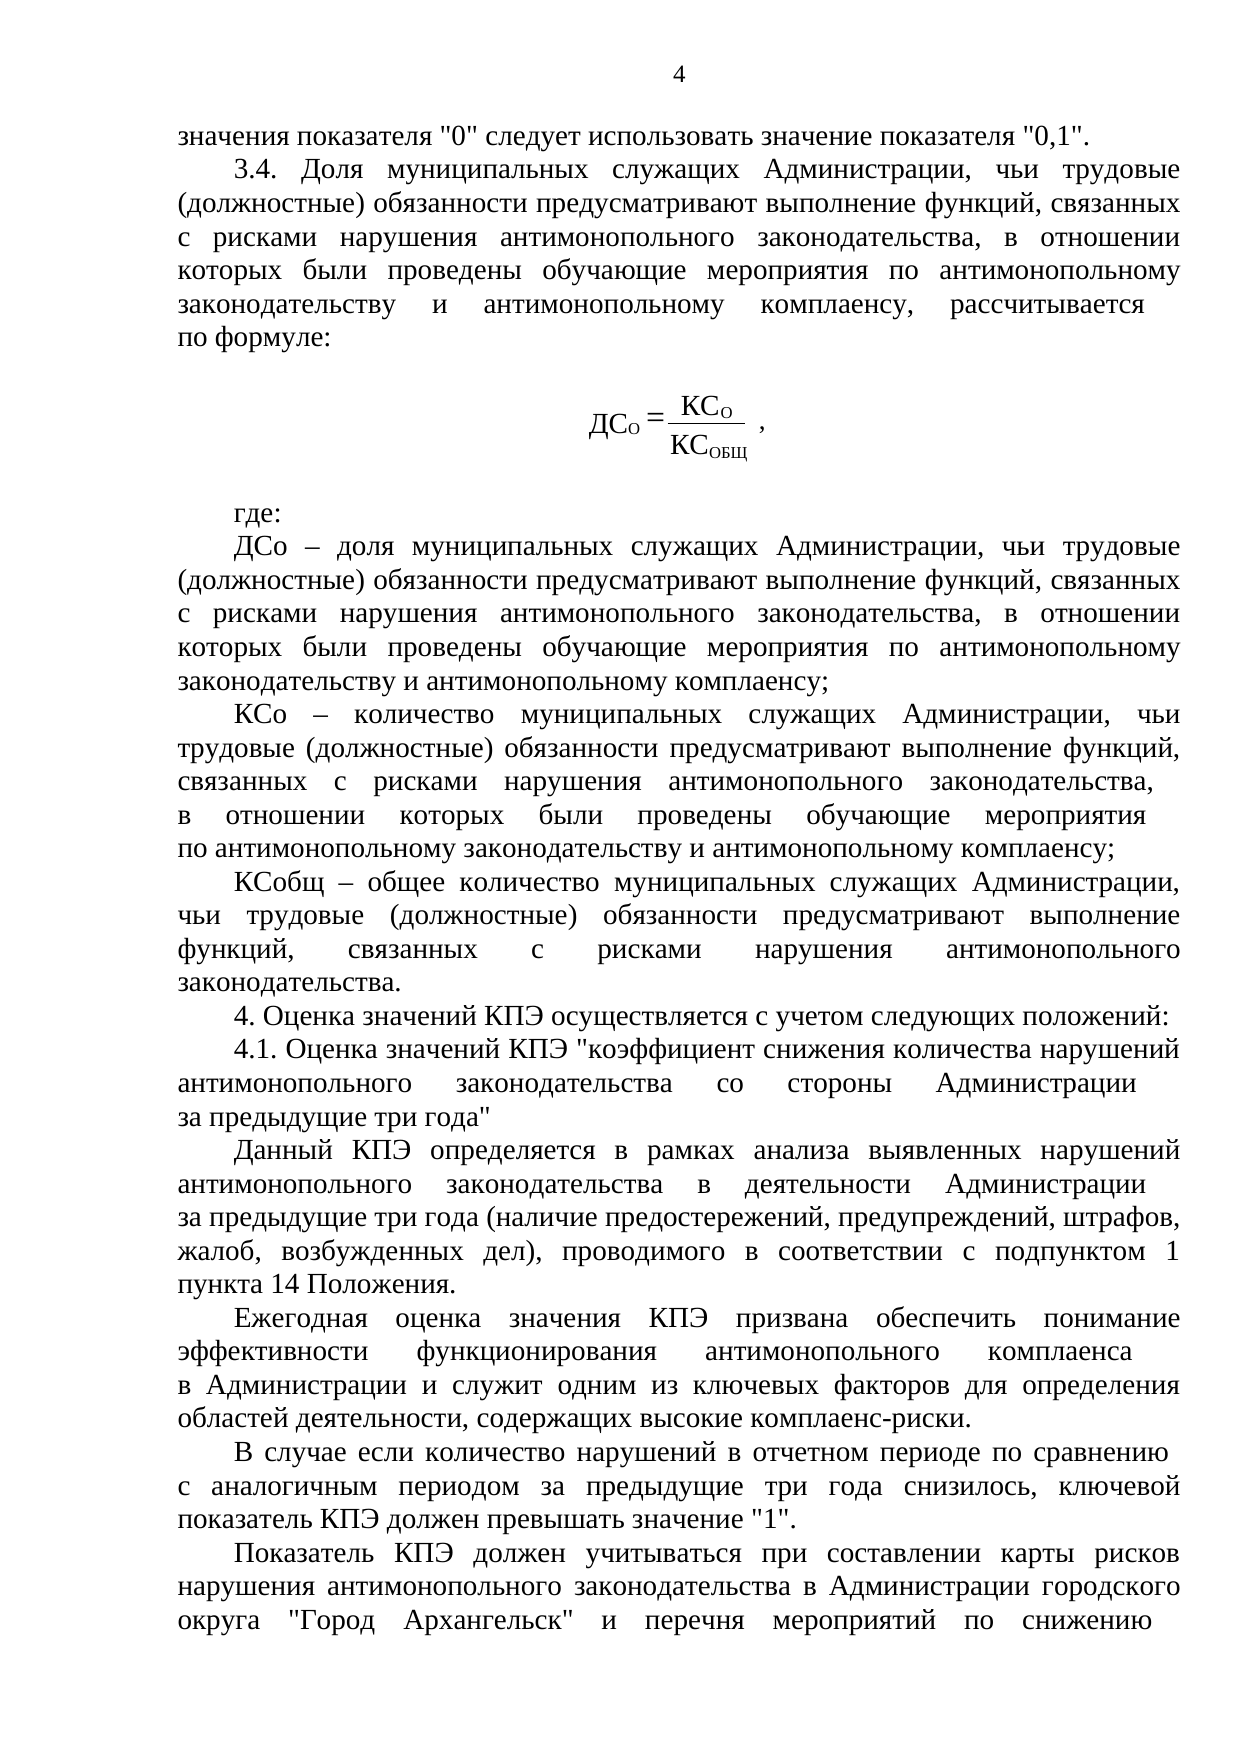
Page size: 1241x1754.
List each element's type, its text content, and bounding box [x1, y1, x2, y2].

text КСо – количество муниципальных служащих Администрации, чьи трудовые (должностные) обязанности предусматривают выполнение функций, связанных с рисками нарушения антимонопольного законодательства, в отношении которых были проведены обучающие мероприятия по антимонопольному законодательству и антимонопольному комплаенсу; [177, 696, 1181, 864]
text 4.1. Оценка значений КПЭ "коэффициент снижения количества нарушений антимонопольного законодательства со стороны Администрации за предыдущие три года" [177, 1032, 1181, 1132]
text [177, 118, 1181, 152]
text Данный КПЭ определяется в рамках анализа выявленных нарушений антимонопольного законодательства в деятельности Администрации за предыдущие три года (наличие предостережений, предупреждений, штрафов, жалоб, возбужденных дел), проводимого в соответствии с подпунктом 1 пункта 14 Положения. [177, 1132, 1181, 1300]
text В случае если количество нарушений в отчетном периоде по сравнению с аналогичным периодом за предыдущие три года снизилось, ключевой показатель КПЭ должен превышать значение "1". [177, 1434, 1181, 1535]
text Ежегодная оценка значения КПЭ призвана обеспечить понимание эффективности функционирования антимонопольного комплаенса в Администрации и служит одним из ключевых факторов для определения областей деятельности, содержащих высокие комплаенс-риски. [177, 1300, 1181, 1434]
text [177, 1535, 1181, 1635]
text где: [177, 495, 1181, 528]
text 3.4. Доля муниципальных служащих Администрации, чьи трудовые (должностные) обязанности предусматривают выполнение функций, связанных с рисками нарушения антимонопольного законодательства, в отношении которых были проведены обучающие мероприятия по антимонопольному законодательству и антимонопольному комплаенсу, рассчитывается по формуле: [177, 152, 1181, 353]
text 4. Оценка значений КПЭ осуществляется с учетом следующих положений: [177, 998, 1181, 1032]
text КСобщ – общее количество муниципальных служащих Администрации, чьи трудовые (должностные) обязанности предусматривают выполнение функций, связанных с рисками нарушения антимонопольного законодательства. [177, 864, 1181, 998]
text ДСо – доля муниципальных служащих Администрации, чьи трудовые (должностные) обязанности предусматривают выполнение функций, связанных с рисками нарушения антимонопольного законодательства, в отношении которых были проведены обучающие мероприятия по антимонопольному законодательству и антимонопольному комплаенсу; [177, 528, 1181, 696]
